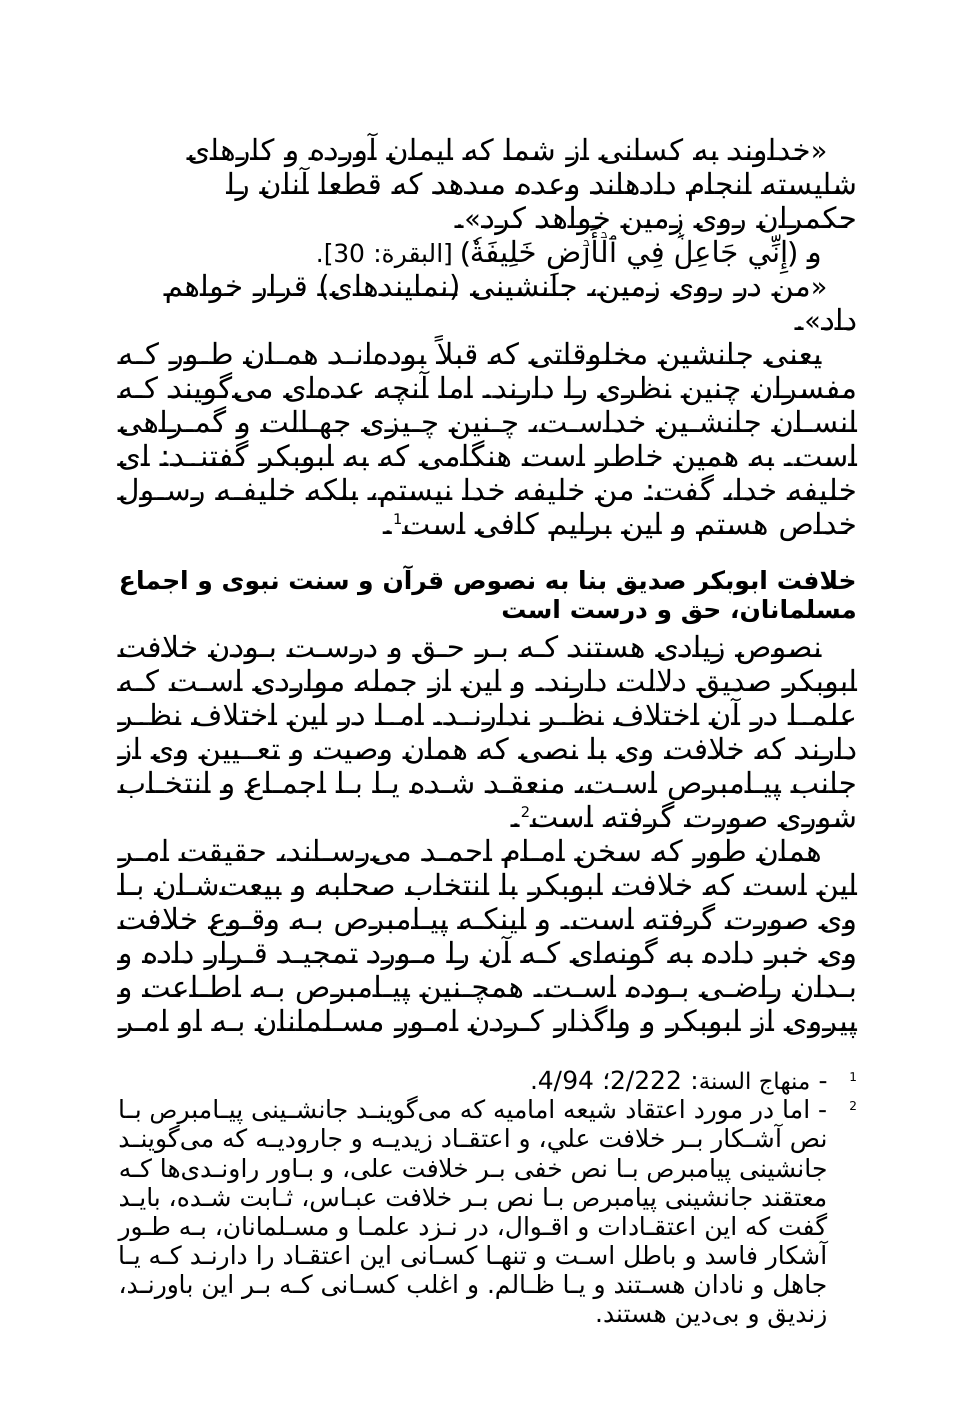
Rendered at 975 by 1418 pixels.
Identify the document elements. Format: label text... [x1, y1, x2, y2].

text نصوص زیادی هستند که بر حق و درست بودن خلافت ابوبکر صدیق دلالت دارند. و این از جمله مواردی است که علما در آن اختلاف نظر ندارند. اما در این اختلاف نظر دارند که خلافت وی با نصی که همان وصیت و تعیین وی از جانب پیامبرص است، منعقد شده یا با اجماع و انتخاب شوری صورت گرفته است. [118, 631, 857, 834]
text «من در روى زمین، جانشینى (نماینده‏اى) قرار خواهم داد». [118, 269, 857, 337]
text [118, 834, 857, 1038]
text خلافت ابوبکر صدیق بنا به نصوص قرآن و سنت نبوی و اجماع مسلمانان، حق و درست است [118, 566, 857, 624]
text «خداوند به کسانى از شما که ایمان آورده و کارهاى شایسته انجام داده‏اند وعده مى‏دهد که قطعا آنان را حکمران روى زمین خواهد کرد». [118, 133, 857, 235]
text یعنی جانشین مخلوقاتی که قبلاً بوده‌اند همان طور که مفسران چنین نظری را دارند. اما آنچه عده‌ای می‌گویند که انسان جانشین خداست، چنین چیزی جهالت و گمراهی است. به همین خاطر است هنگامی که به ابوبکر گفتند: ای خلیفه خدا، گفت: من خلیفه خدا نیستم، بلکه خلیفه رسول خداص هستم و این برایم کافى است. [118, 337, 857, 541]
text و ﴿إِنِّي جَاعِلٞ فِي ٱلۡأَرۡضِ خَلِيفَةٗ﴾ [البقرة: 30]. [118, 235, 857, 269]
